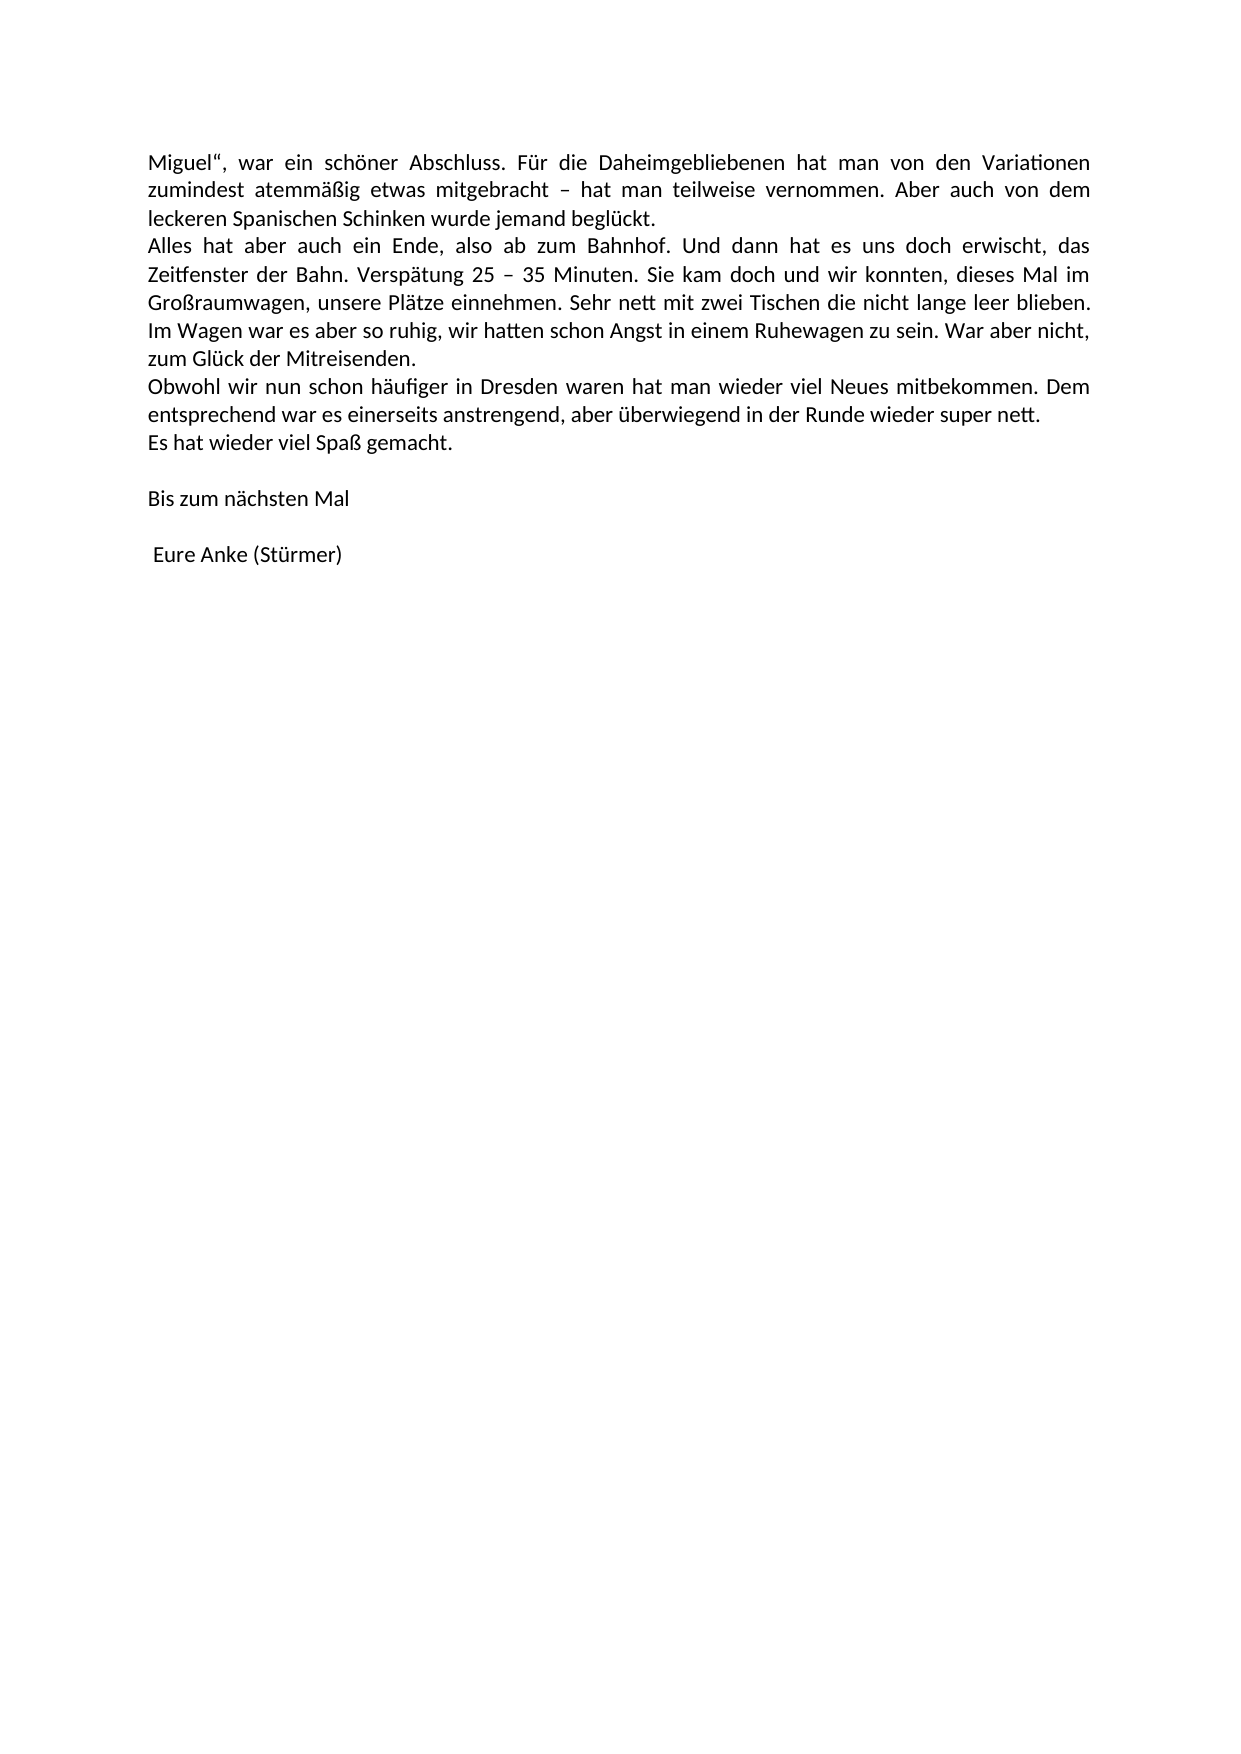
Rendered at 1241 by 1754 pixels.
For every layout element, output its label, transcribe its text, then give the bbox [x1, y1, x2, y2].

text Es hat wieder viel Spaß gemacht. [148, 428, 1093, 456]
text Bis zum nächsten Mal [148, 484, 1093, 512]
text Eure Anke (Stürmer) [148, 540, 1093, 568]
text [148, 148, 1093, 232]
text Obwohl wir nun schon häufiger in Dresden waren hat man wieder viel Neues mitbekommen. Dem entsprechend war es einerseits anstrengend, aber überwiegend in der Runde wieder super nett. [148, 372, 1093, 428]
text Alles hat aber auch ein Ende, also ab zum Bahnhof. Und dann hat es uns doch erwischt, das Zeitfenster der Bahn. Verspätung 25 – 35 Minuten. Sie kam doch und wir konnten, dieses Mal im Großraumwagen, unsere Plätze einnehmen. Sehr nett mit zwei Tischen die nicht lange leer blieben. Im Wagen war es aber so ruhig, wir hatten schon Angst in einem Ruhewagen zu sein. War aber nicht, zum Glück der Mitreisenden. [148, 232, 1093, 372]
